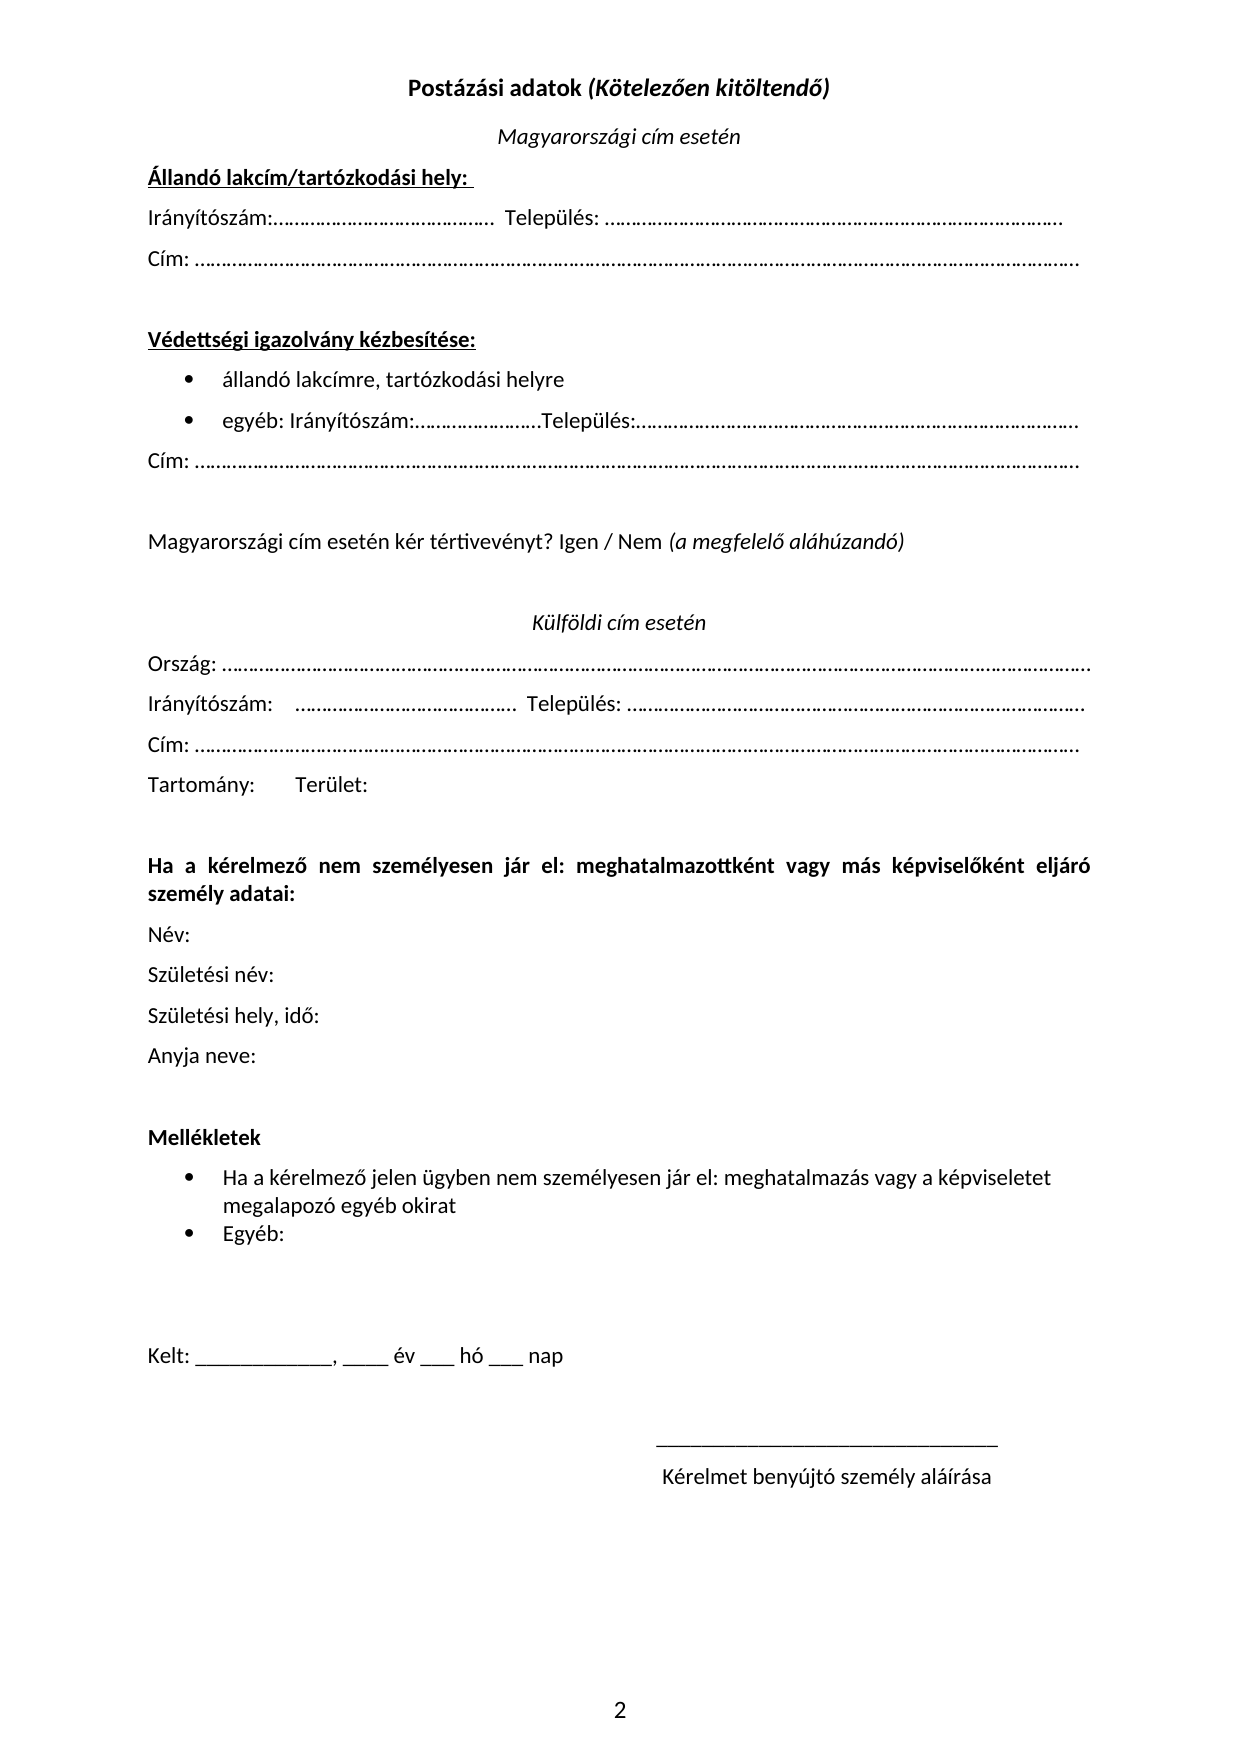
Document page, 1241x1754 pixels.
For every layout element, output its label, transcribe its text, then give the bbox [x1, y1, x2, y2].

text Postázási adatok (Kötelezően kitöltendő) [148, 73, 1092, 103]
text Magyarországi cím esetén kér tértivevényt? Igen / Nem (a megfelelő aláhúzandó) [148, 527, 1092, 555]
text Védettségi igazolvány kézbesítése: [148, 325, 1092, 353]
text Név: [148, 920, 1092, 948]
list állandó lakcímre, tartózkodási helyre [185, 365, 1092, 393]
text Anyja neve: [148, 1042, 1092, 1070]
text Cím: …………………………………………………………………………………………………………………………………………………… [148, 730, 1093, 758]
text Irányítószám: …………………………………… Település: …………………………………………………………………………… [148, 689, 1092, 717]
text Születési hely, idő: [148, 1001, 1092, 1029]
list egyéb: Irányítószám:……………………Település:………………………………………………………………………… [185, 406, 1092, 434]
text Ha a kérelmező nem személyesen jár el: meghatalmazottként vagy más képviselőként eljáró személy adatai: [148, 852, 1092, 908]
text Cím: …………………………………………………………………………………………………………………………………………………… [148, 244, 1093, 272]
text Magyarországi cím esetén [148, 122, 1092, 150]
text Ország: ………………………………………………………………………………………………………………………………………………… [148, 649, 1092, 677]
text Kérelmet benyújtó személy aláírása [148, 1462, 1092, 1490]
text ______________________________ [148, 1422, 1092, 1450]
list Ha a kérelmező jelen ügyben nem személyesen jár el: meghatalmazás vagy a képviseletet megalapozó egyéb okirat [185, 1163, 1092, 1219]
list Egyéb: [185, 1219, 1092, 1247]
text Állandó lakcím/tartózkodási hely: [148, 163, 1092, 191]
text Mellékletek [148, 1123, 1092, 1151]
text Kelt: ____________, ____ év ___ hó ___ nap [148, 1341, 1092, 1369]
text Külföldi cím esetén [148, 608, 1092, 636]
text Születési név: [148, 961, 1092, 989]
text Irányítószám:…………………………………… Település: …………………………………………………………………………… [148, 203, 1092, 231]
text Cím: …………………………………………………………………………………………………………………………………………………… [148, 446, 1093, 474]
text Tartomány: Terület: [148, 771, 1092, 798]
